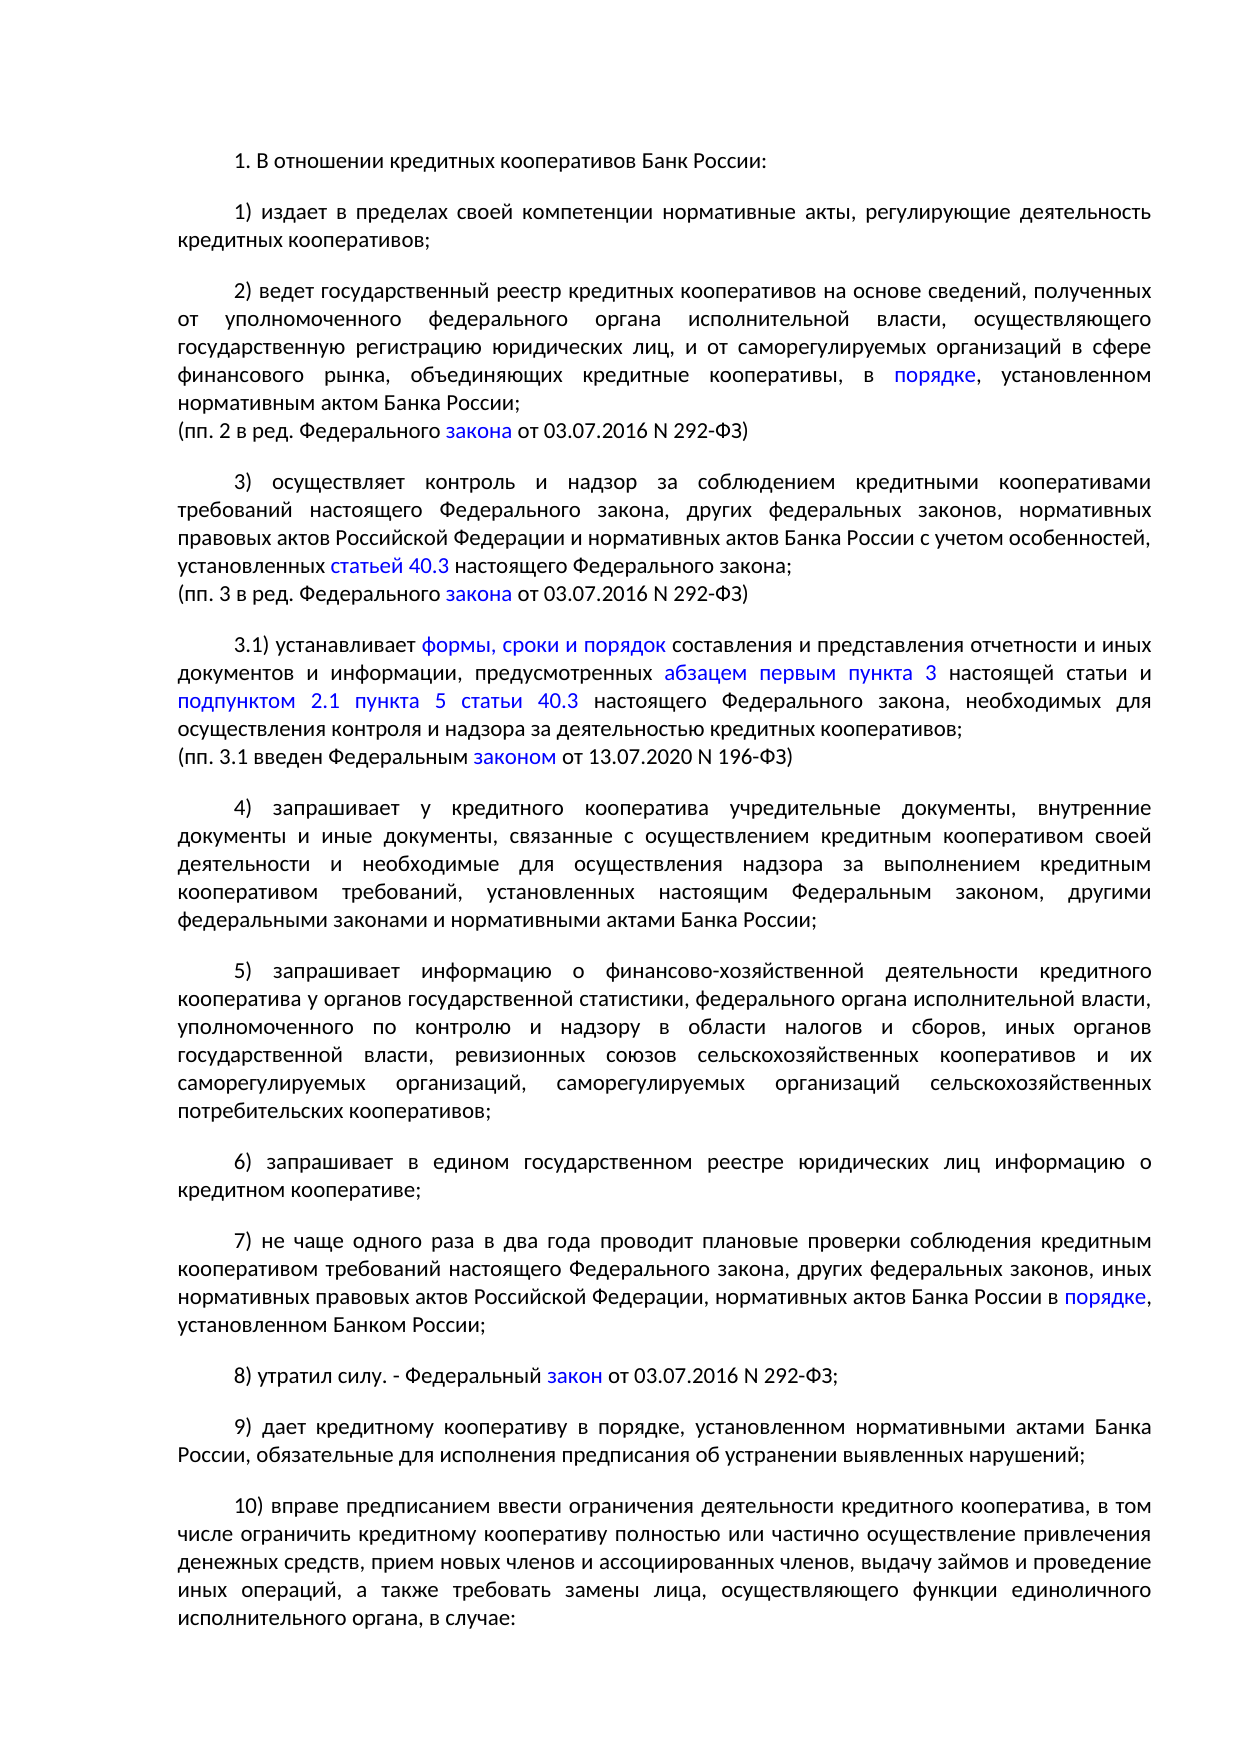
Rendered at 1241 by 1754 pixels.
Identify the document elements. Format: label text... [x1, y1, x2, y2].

text 9) дает кредитному кооперативу в порядке, установленном нормативными актами Банка России, обязательные для исполнения предписания об устранении выявленных нарушений; [177, 1412, 1152, 1468]
text (пп. 3.1 введен Федеральным законом от 13.07.2020 N 196-ФЗ) [177, 742, 1152, 770]
text 8) утратил силу. - Федеральный закон от 03.07.2016 N 292-ФЗ; [177, 1361, 1152, 1389]
text (пп. 3 в ред. Федерального закона от 03.07.2016 N 292-ФЗ) [177, 579, 1152, 607]
text 6) запрашивает в едином государственном реестре юридических лиц информацию о кредитном кооперативе; [177, 1147, 1152, 1203]
text 1. В отношении кредитных кооперативов Банк России: [177, 146, 1152, 174]
text 3.1) устанавливает формы, сроки и порядок составления и представления отчетности и иных документов и информации, предусмотренных абзацем первым пункта 3 настоящей статьи и подпунктом 2.1 пункта 5 статьи 40.3 настоящего Федерального закона, необходимых для осуществления контроля и надзора за деятельностью кредитных кооперативов; [177, 630, 1152, 742]
text 3) осуществляет контроль и надзор за соблюдением кредитными кооперативами требований настоящего Федерального закона, других федеральных законов, нормативных правовых актов Российской Федерации и нормативных актов Банка России с учетом особенностей, установленных статьей 40.3 настоящего Федерального закона; [177, 467, 1152, 579]
text 7) не чаще одного раза в два года проводит плановые проверки соблюдения кредитным кооперативом требований настоящего Федерального закона, других федеральных законов, иных нормативных правовых актов Российской Федерации, нормативных актов Банка России в порядке, установленном Банком России; [177, 1226, 1152, 1338]
text 5) запрашивает информацию о финансово-хозяйственной деятельности кредитного кооператива у органов государственной статистики, федерального органа исполнительной власти, уполномоченного по контролю и надзору в области налогов и сборов, иных органов государственной власти, ревизионных союзов сельскохозяйственных кооперативов и их саморегулируемых организаций, саморегулируемых организаций сельскохозяйственных потребительских кооперативов; [177, 956, 1152, 1124]
text 1) издает в пределах своей компетенции нормативные акты, регулирующие деятельность кредитных кооперативов; [177, 197, 1152, 253]
text (пп. 2 в ред. Федерального закона от 03.07.2016 N 292-ФЗ) [177, 416, 1152, 444]
text 2) ведет государственный реестр кредитных кооперативов на основе сведений, полученных от уполномоченного федерального органа исполнительной власти, осуществляющего государственную регистрацию юридических лиц, и от саморегулируемых организаций в сфере финансового рынка, объединяющих кредитные кооперативы, в порядке, установленном нормативным актом Банка России; [177, 276, 1152, 416]
text 4) запрашивает у кредитного кооператива учредительные документы, внутренние документы и иные документы, связанные с осуществлением кредитным кооперативом своей деятельности и необходимые для осуществления надзора за выполнением кредитным кооперативом требований, установленных настоящим Федеральным законом, другими федеральными законами и нормативными актами Банка России; [177, 793, 1152, 933]
text 10) вправе предписанием ввести ограничения деятельности кредитного кооператива, в том числе ограничить кредитному кооперативу полностью или частично осуществление привлечения денежных средств, прием новых членов и ассоциированных членов, выдачу займов и проведение иных операций, а также требовать замены лица, осуществляющего функции единоличного исполнительного органа, в случае: [177, 1491, 1152, 1631]
